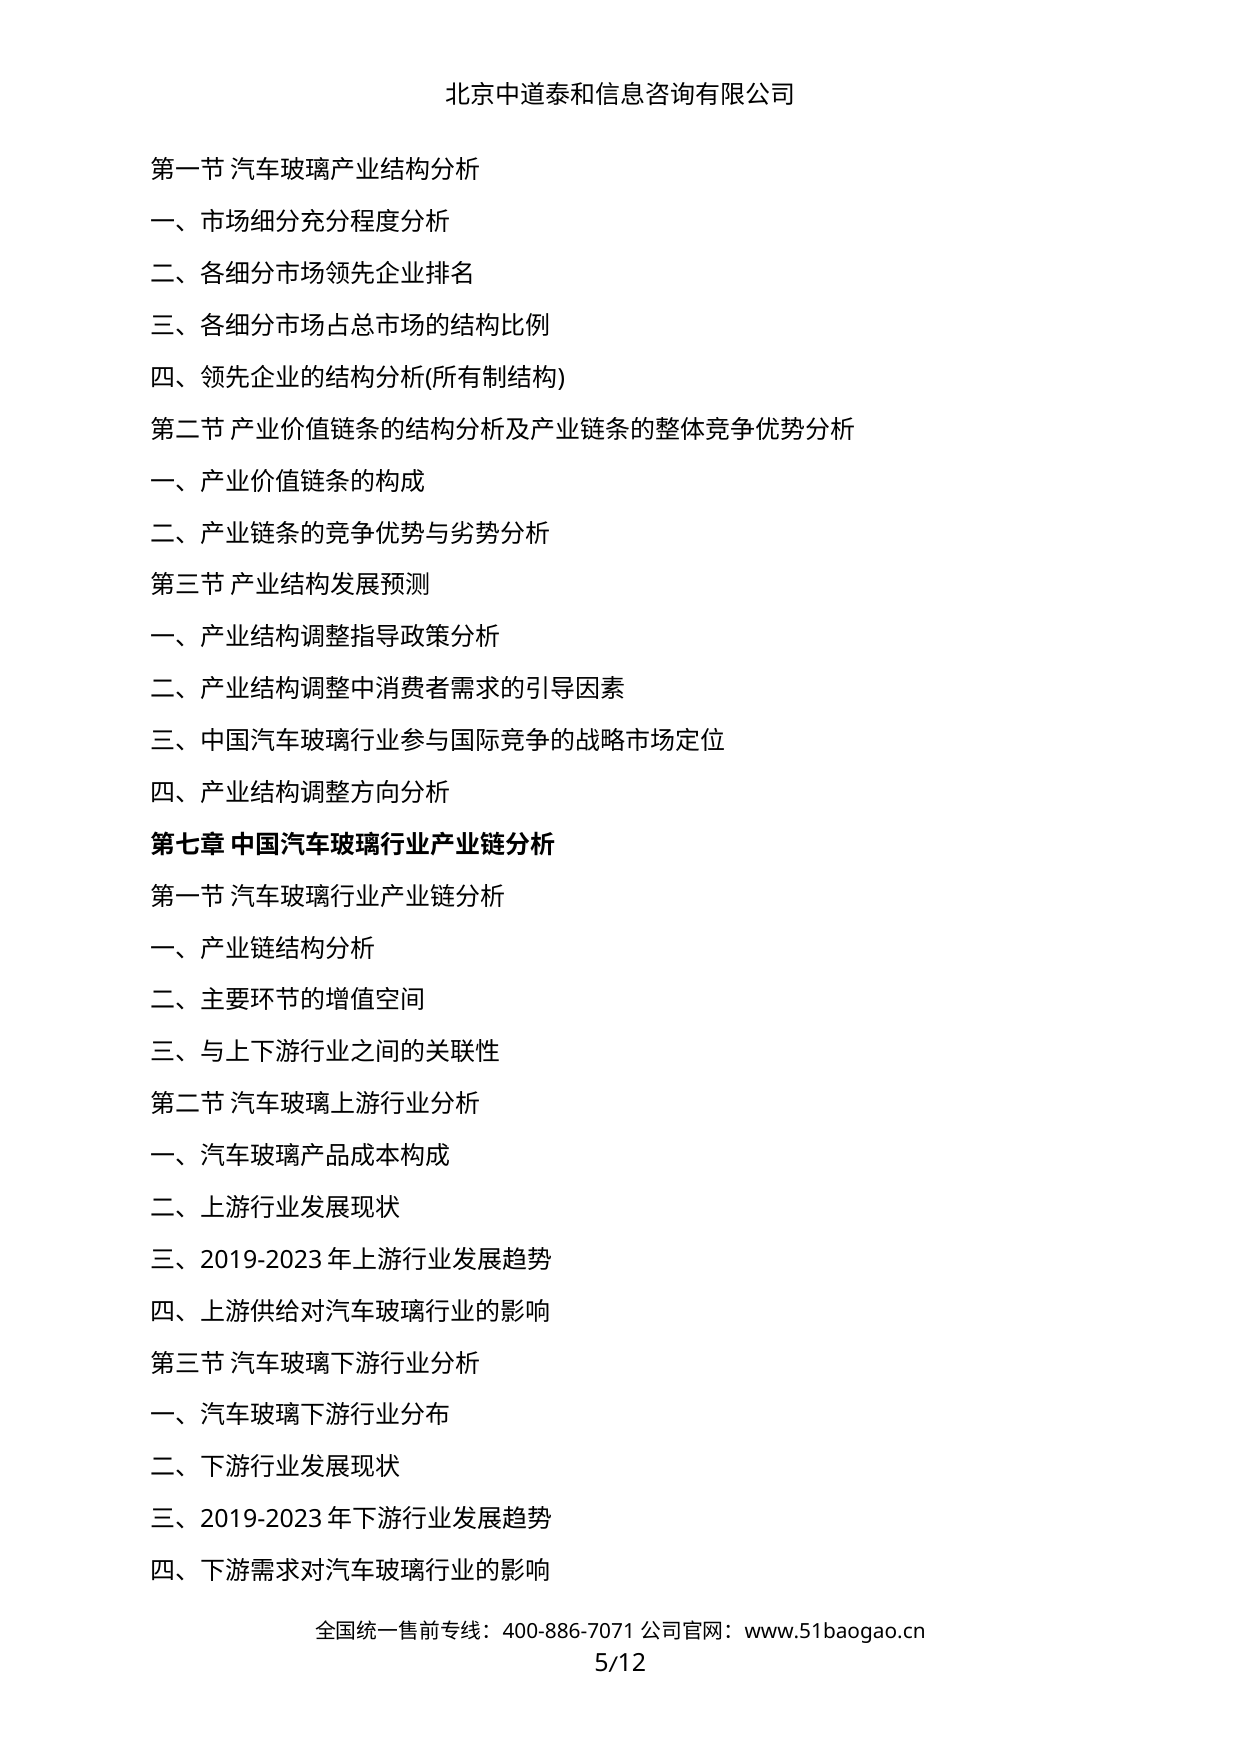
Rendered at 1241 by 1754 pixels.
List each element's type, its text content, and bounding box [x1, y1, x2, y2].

text 二、上游行业发展现状 [150, 1187, 1090, 1224]
text 第一节 汽车玻璃行业产业链分析 [150, 876, 1090, 912]
text 四、上游供给对汽车玻璃行业的影响 [150, 1291, 1090, 1327]
text 二、下游行业发展现状 [150, 1447, 1090, 1483]
text 三、2019-2023年下游行业发展趋势 [150, 1499, 1090, 1535]
text 三、中国汽车玻璃行业参与国际竞争的战略市场定位 [150, 721, 1090, 757]
text 一、汽车玻璃下游行业分布 [150, 1395, 1090, 1431]
text 一、汽车玻璃产品成本构成 [150, 1136, 1090, 1172]
text 一、产业结构调整指导政策分析 [150, 617, 1090, 653]
text 第三节 汽车玻璃下游行业分析 [150, 1343, 1090, 1379]
text 三、各细分市场占总市场的结构比例 [150, 306, 1090, 342]
text 二、各细分市场领先企业排名 [150, 254, 1090, 290]
text 第七章 中国汽车玻璃行业产业链分析 [150, 824, 1090, 861]
text 二、主要环节的增值空间 [150, 980, 1090, 1016]
text 四、领先企业的结构分析(所有制结构) [150, 357, 1090, 394]
text 三、与上下游行业之间的关联性 [150, 1032, 1090, 1068]
text 二、产业链条的竞争优势与劣势分析 [150, 513, 1090, 549]
text 第三节 产业结构发展预测 [150, 565, 1090, 601]
text 四、下游需求对汽车玻璃行业的影响 [150, 1551, 1090, 1587]
text 三、2019-2023年上游行业发展趋势 [150, 1239, 1090, 1276]
text 四、产业结构调整方向分析 [150, 772, 1090, 809]
text 一、产业链结构分析 [150, 928, 1090, 964]
text 第一节 汽车玻璃产业结构分析 [150, 150, 1090, 186]
text 第二节 产业价值链条的结构分析及产业链条的整体竞争优势分析 [150, 409, 1090, 446]
text 二、产业结构调整中消费者需求的引导因素 [150, 669, 1090, 705]
text 第二节 汽车玻璃上游行业分析 [150, 1084, 1090, 1120]
text 一、市场细分充分程度分析 [150, 202, 1090, 238]
text 一、产业价值链条的构成 [150, 461, 1090, 497]
